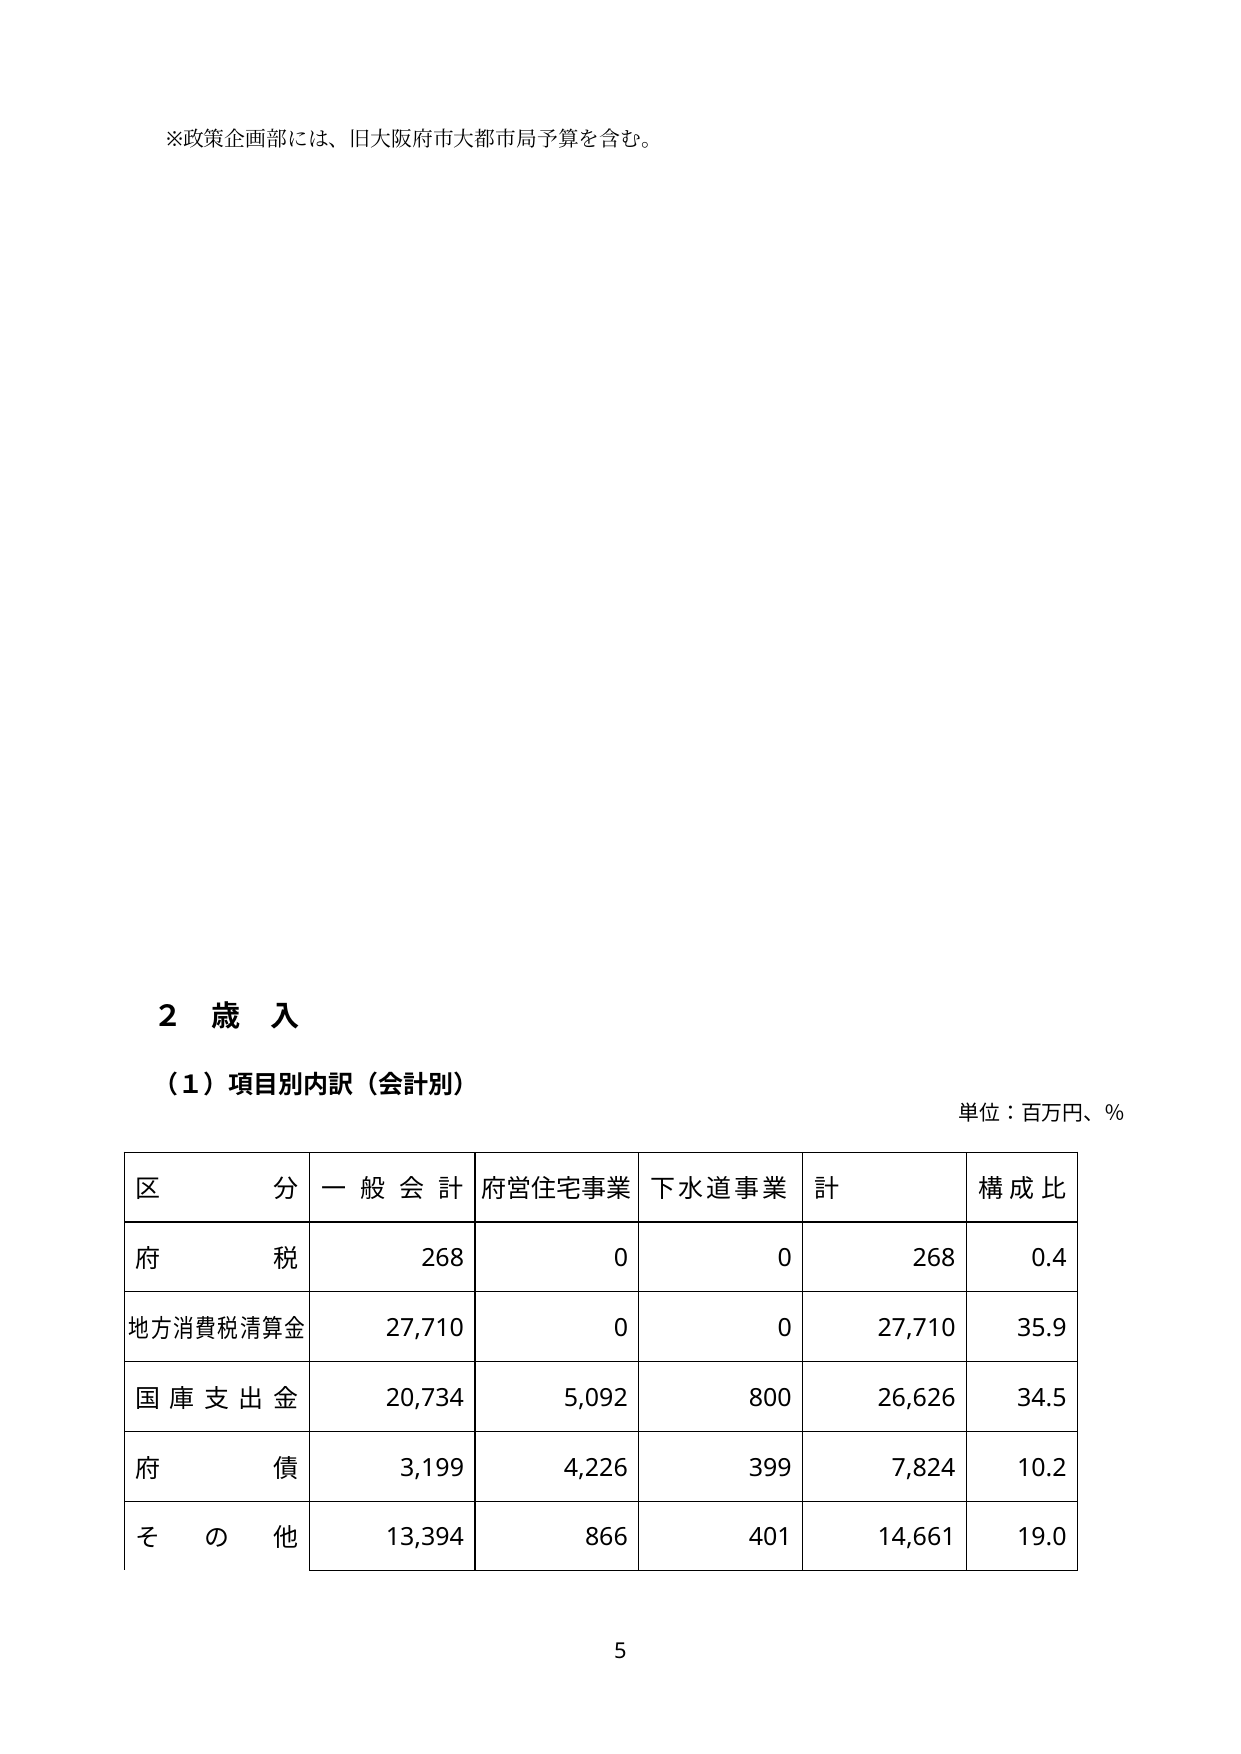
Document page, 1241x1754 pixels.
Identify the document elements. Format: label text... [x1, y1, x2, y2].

table_header 一般会計 [310, 1153, 474, 1221]
table_cell 268 [803, 1223, 966, 1291]
table_cell 27,710 [803, 1292, 966, 1361]
table_cell 268 [310, 1223, 474, 1291]
table_cell 20,734 [310, 1362, 474, 1431]
table_cell その他 [125, 1502, 309, 1570]
table_cell 3,199 [310, 1432, 474, 1501]
table_cell 800 [639, 1362, 802, 1431]
table_header 区分 [125, 1153, 309, 1221]
table_header 府営住宅事業 [476, 1153, 638, 1221]
text （１）項目別内訳（会計別） [124, 1048, 1116, 1117]
table_cell 866 [476, 1502, 638, 1570]
table_cell 34.5 [967, 1362, 1077, 1431]
table_header 計 [803, 1153, 966, 1221]
table_cell 5,092 [476, 1362, 638, 1431]
table_header 下水道事業 [639, 1153, 802, 1221]
table_cell 14,661 [803, 1502, 966, 1570]
table_cell 7,824 [803, 1432, 966, 1501]
table_cell 国庫支出金 [125, 1362, 309, 1431]
table_cell 399 [639, 1432, 802, 1501]
table_cell 府債 [125, 1432, 309, 1501]
table_cell 0 [476, 1292, 638, 1361]
table_cell 0 [476, 1223, 638, 1291]
text ２ 歳 入 [124, 980, 1116, 1048]
table_header 構成比 [967, 1153, 1077, 1221]
table_cell 26,626 [803, 1362, 966, 1431]
table_cell 401 [639, 1502, 802, 1570]
text ※政策企画部には、旧大阪府市大都市局予算を含む。 [124, 120, 1095, 155]
table_cell 10.2 [967, 1432, 1077, 1501]
table_cell 27,710 [310, 1292, 474, 1361]
table_cell 4,226 [476, 1432, 638, 1501]
table_cell 府税 [125, 1223, 309, 1291]
table_cell 0 [639, 1292, 802, 1361]
table_cell 0.4 [967, 1223, 1077, 1291]
table_cell 0 [639, 1223, 802, 1291]
table_cell 地方消費税清算金 [125, 1292, 309, 1361]
table_cell 19.0 [967, 1502, 1077, 1570]
table_cell 13,394 [310, 1502, 474, 1570]
table_cell 35.9 [967, 1292, 1077, 1361]
